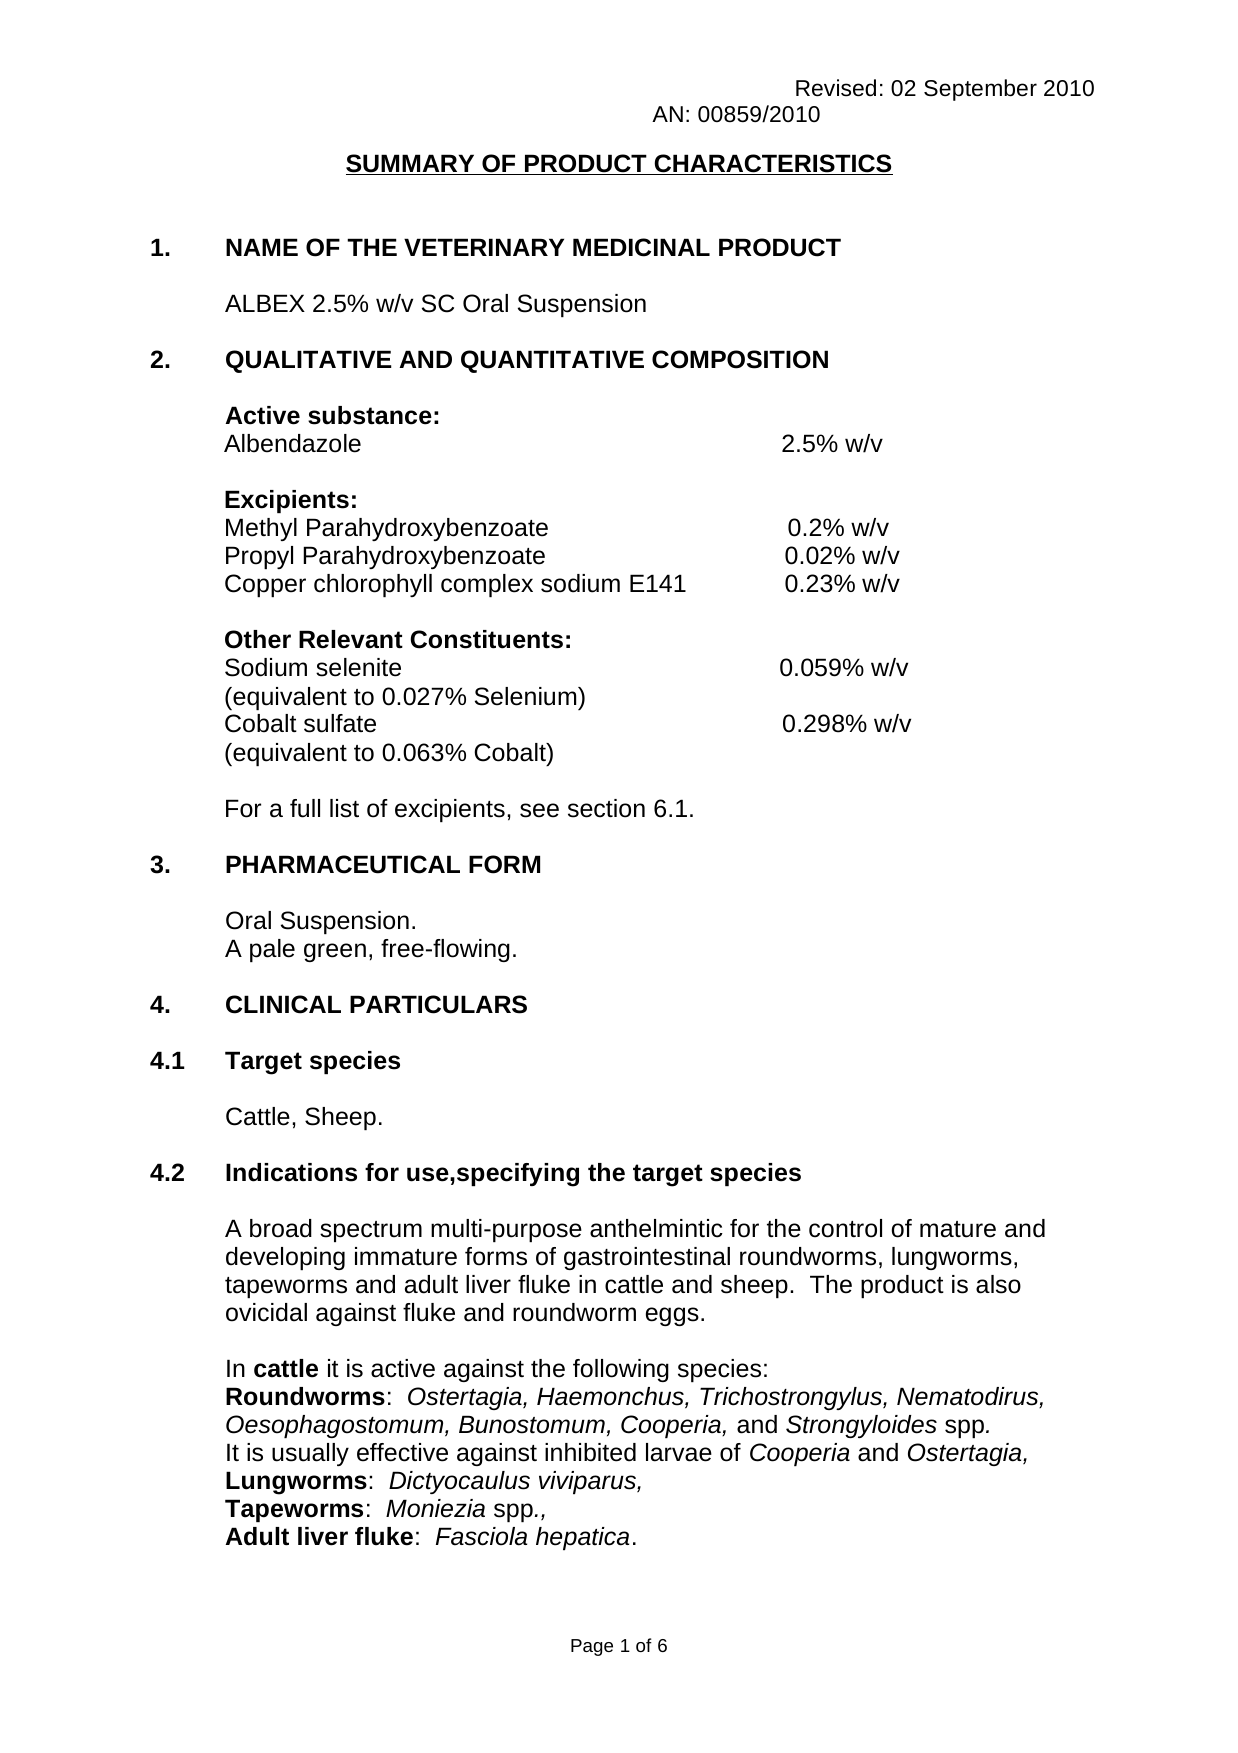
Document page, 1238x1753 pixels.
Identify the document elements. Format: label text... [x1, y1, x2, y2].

text Active substance: [150, 402, 1087, 430]
text Sodium selenite 0.059% w/v [150, 654, 1087, 682]
text Tapeworms: Moniezia spp., [150, 1495, 1087, 1523]
text Other Relevant Constituents: [150, 626, 1087, 654]
text (equivalent to 0.063% Cobalt) [150, 738, 1087, 766]
text Cobalt sulfate 0.298% w/v [150, 710, 1087, 738]
text Excipients: [224, 486, 1087, 514]
text 2. QUALITATIVE AND QUANTITATIVE COMPOSITION [150, 346, 1087, 374]
text 3. PHARMACEUTICAL FORM [150, 851, 1087, 878]
title SUMMARY OF PRODUCT CHARACTERISTICS [150, 150, 1087, 178]
text In cattle it is active against the following species: [150, 1355, 1087, 1383]
text ALBEX 2.5% w/v SC Oral Suspension [150, 290, 1087, 318]
text Albendazole 2.5% w/v [224, 430, 1087, 458]
text Lungworms: Dictyocaulus viviparus, [150, 1467, 1087, 1495]
text It is usually effective against inhibited larvae of Cooperia and Ostertagia, [150, 1439, 1087, 1467]
text Cattle, Sheep. [150, 1103, 1087, 1131]
text For a full list of excipients, see section 6.1. [150, 794, 1087, 822]
text Oral Suspension. [150, 907, 1087, 934]
text 1. NAME OF THE VETERINARY MEDICINAL PRODUCT [150, 234, 1087, 262]
text 4.2 Indications for use,specifying the target species [150, 1159, 1087, 1187]
text 4.1 Target species [150, 1047, 1087, 1075]
text A broad spectrum multi-purpose anthelmintic for the control of mature and developing immature forms of gastrointestinal roundworms, lungworms, tapeworms and adult liver fluke in cattle and sheep. The product is also ovicidal against fluke and roundworm eggs. [150, 1215, 1087, 1327]
text Roundworms: Ostertagia, Haemonchus, Trichostrongylus, Nematodirus, Oesophagostomum, Bunostomum, Cooperia, and Strongyloides spp. [150, 1383, 1087, 1439]
text Propyl Parahydroxybenzoate 0.02% w/v [150, 542, 1087, 570]
text Copper chlorophyll complex sodium E141 0.23% w/v [150, 570, 1087, 598]
text Methyl Parahydroxybenzoate 0.2% w/v [150, 514, 1087, 542]
text Adult liver fluke: Fasciola hepatica. [150, 1523, 1087, 1551]
text (equivalent to 0.027% Selenium) [150, 682, 1087, 710]
text 4. CLINICAL PARTICULARS [150, 991, 1087, 1019]
text A pale green, free-flowing. [150, 934, 1087, 963]
